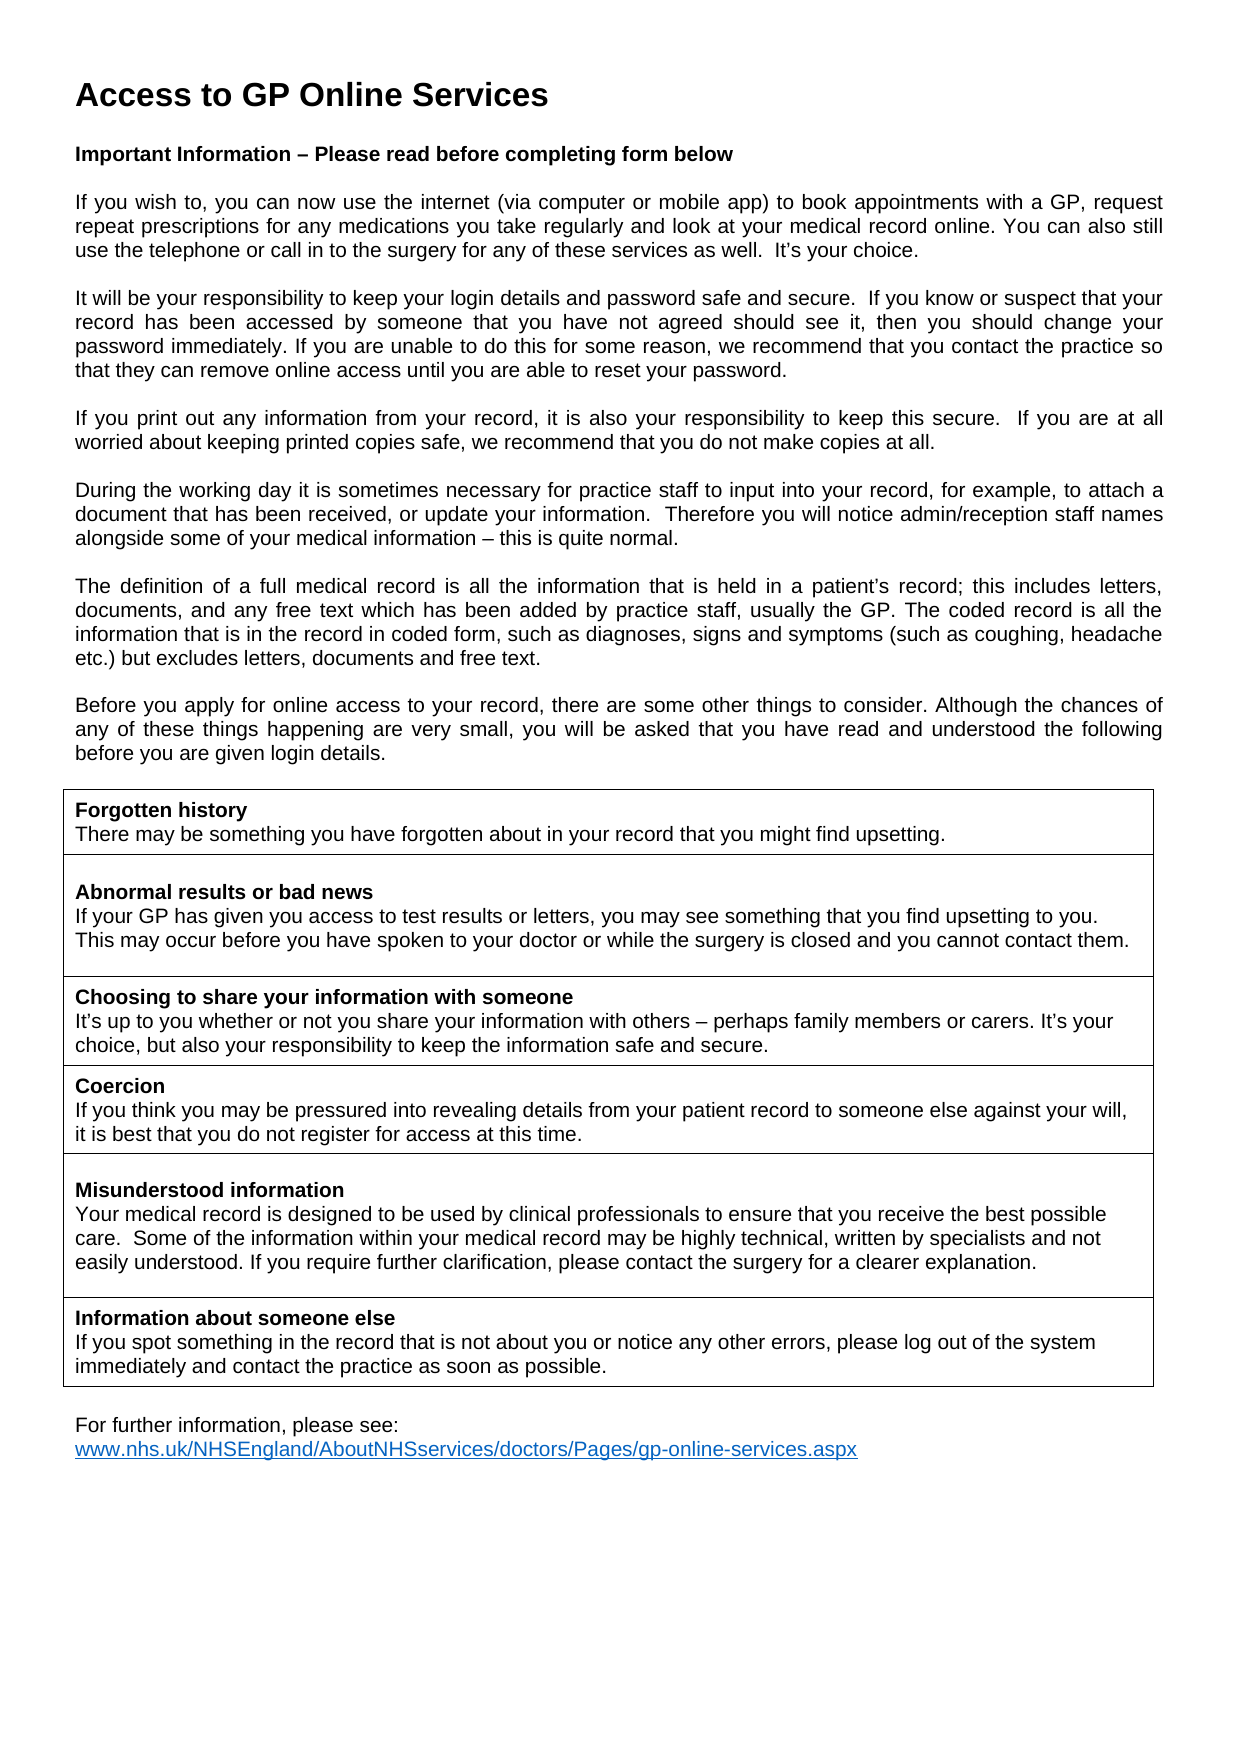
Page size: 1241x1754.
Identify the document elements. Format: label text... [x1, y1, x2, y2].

table_cell Coercion If you think you may be pressured into revealing details from your patient record to someone else against your will, it is best that you do not register for access at this time. [64, 1066, 1153, 1153]
text Before you apply for online access to your record, there are some other things to consider. Although the chances of any of these things happening are very small, you will be asked that you have read and understood the following before you are given login details. [75, 693, 1165, 765]
table_cell Choosing to share your information with someone It’s up to you whether or not you share your information with others – perhaps family members or carers. It’s your choice, but also your responsibility to keep the information safe and secure. [64, 977, 1153, 1064]
text During the working day it is sometimes necessary for practice staff to input into your record, for example, to attach a document that has been received, or update your information. Therefore you will notice admin/reception staff names alongside some of your medical information – this is quite normal. [75, 478, 1165, 549]
table_cell Abnormal results or bad news If your GP has given you access to test results or letters, you may see something that you find upsetting to you. This may occur before you have spoken to your doctor or while the surgery is closed and you cannot contact them. [64, 855, 1153, 976]
text Important Information – Please read before completing form below [75, 142, 1165, 166]
text For further information, please see: [75, 1413, 1165, 1437]
text If you print out any information from your record, it is also your responsibility to keep this secure. If you are at all worried about keeping printed copies safe, we recommend that you do not make copies at all. [75, 406, 1165, 454]
text www.nhs.uk/NHSEngland/AboutNHSservices/doctors/Pages/gp-online-services.aspx [75, 1437, 1165, 1461]
text Access to GP Online Services [75, 75, 1165, 113]
table_header Forgotten history There may be something you have forgotten about in your record that you might find upsetting. [64, 790, 1153, 854]
table_cell Misunderstood information Your medical record is designed to be used by clinical professionals to ensure that you receive the best possible care. Some of the information within your medical record may be highly technical, written by specialists and not easily understood. If you require further clarification, please contact the surgery for a clearer explanation. [64, 1154, 1153, 1297]
text The definition of a full medical record is all the information that is held in a patient’s record; this includes letters, documents, and any free text which has been added by practice staff, usually the GP. The coded record is all the information that is in the record in coded form, such as diagnoses, signs and symptoms (such as coughing, headache etc.) but excludes letters, documents and free text. [75, 573, 1165, 669]
text If you wish to, you can now use the internet (via computer or mobile app) to book appointments with a GP, request repeat prescriptions for any medications you take regularly and look at your medical record online. You can also still use the telephone or call in to the surgery for any of these services as well. It’s your choice. [75, 190, 1165, 262]
table_cell Information about someone else If you spot something in the record that is not about you or notice any other errors, please log out of the system immediately and contact the practice as soon as possible. [64, 1298, 1153, 1386]
text It will be your responsibility to keep your login details and password safe and secure. If you know or suspect that your record has been accessed by someone that you have not agreed should see it, then you should change your password immediately. If you are unable to do this for some reason, we recommend that you contact the practice so that they can remove online access until you are able to reset your password. [75, 286, 1165, 382]
